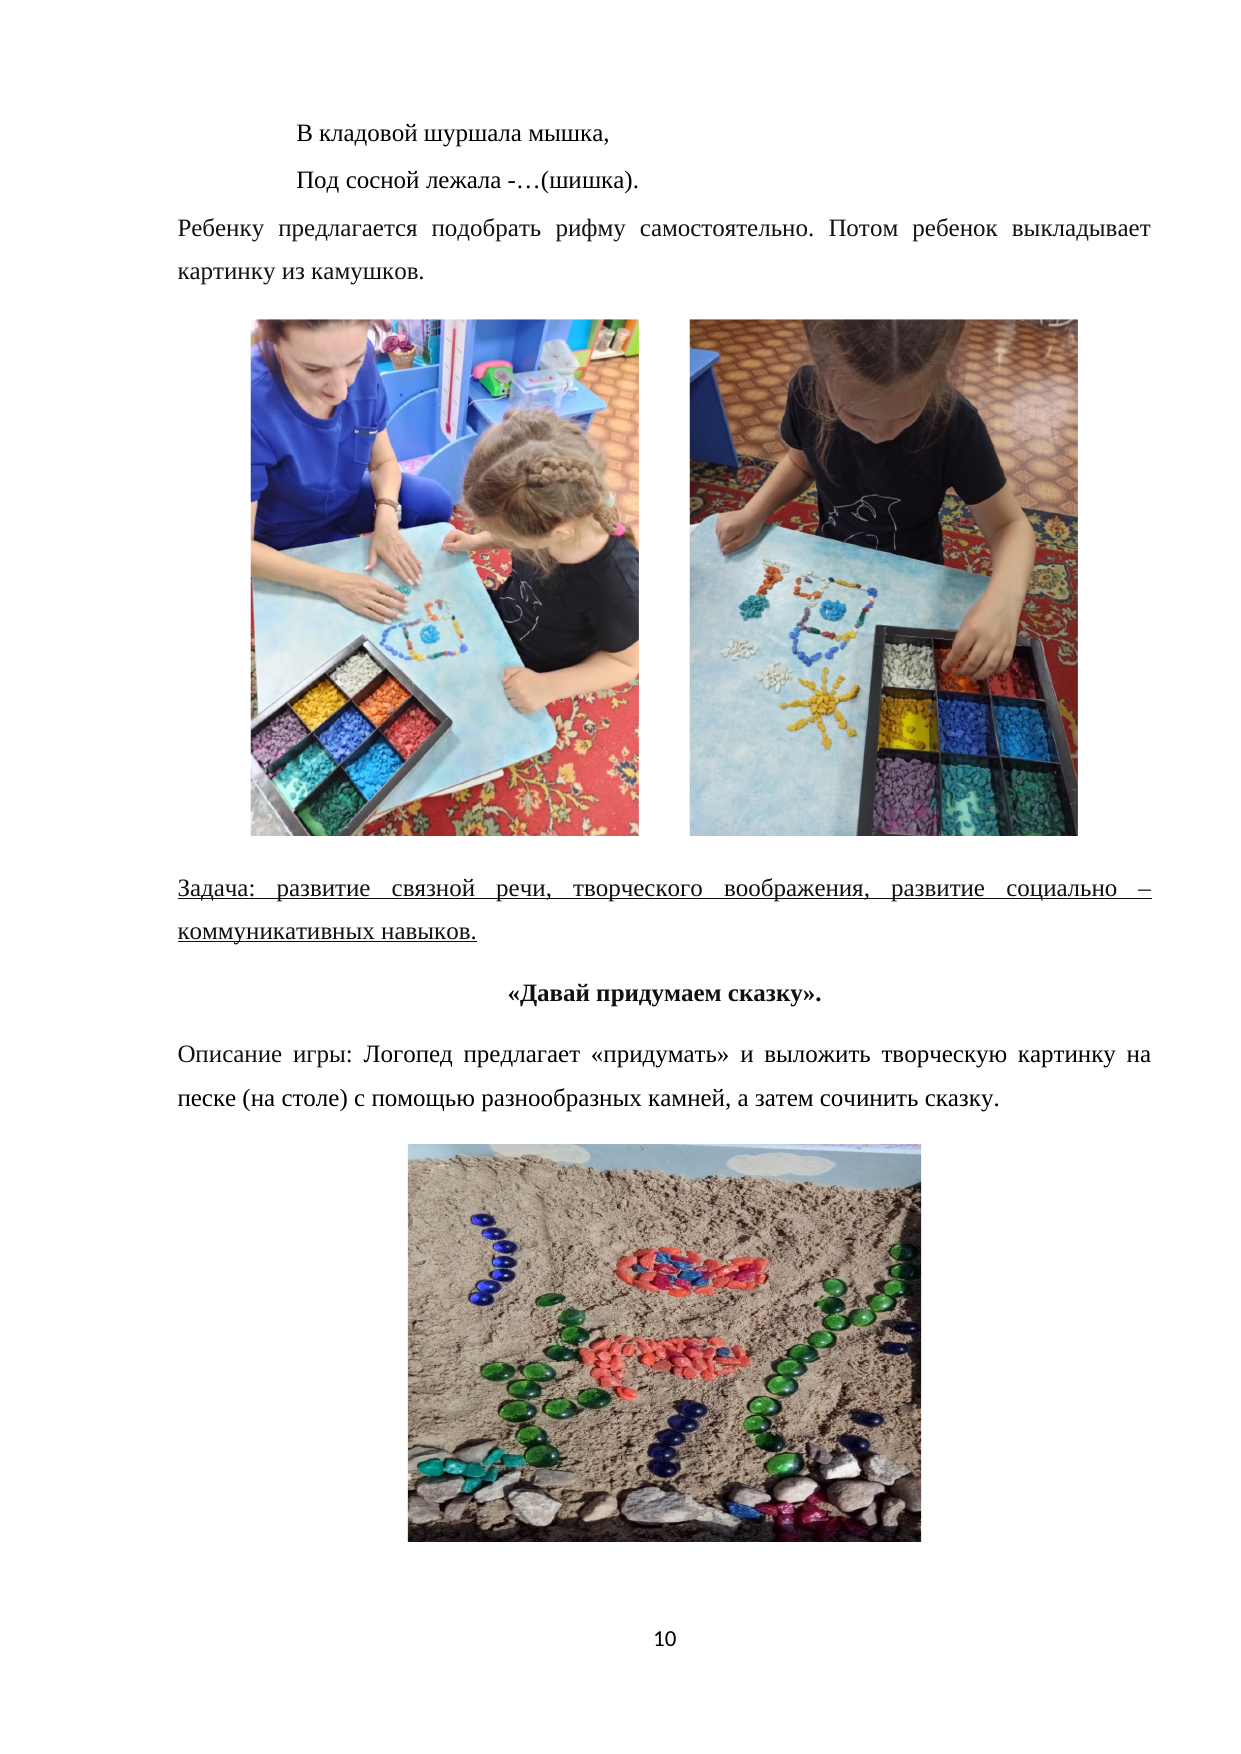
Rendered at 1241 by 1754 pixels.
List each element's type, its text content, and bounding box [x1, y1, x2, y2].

text Задача: развитие связной речи, творческого воображения, развитие социально – коммуникативных навыков. [177, 873, 1152, 898]
text Задача: развитие связной речи, творческого воображения, развитие социально – коммуникативных навыков. [177, 899, 1152, 944]
picture [251, 320, 638, 836]
text Под сосной лежала -…(шишка). [177, 166, 1152, 194]
picture [690, 320, 1077, 836]
text Ребенку предлагается подобрать рифму самостоятельно. Потом ребенок выкладывает картинку из камушков. [177, 213, 1152, 285]
text «Давай придумаем сказку». [177, 978, 1152, 1006]
picture [407, 1144, 922, 1542]
text Описание игры: Логопед предлагает «придумать» и выложить творческую картинку на песке (на столе) с помощью разнообразных камней, а затем сочинить сказку. [177, 1039, 1152, 1111]
text В кладовой шуршала мышка, [177, 118, 1152, 147]
